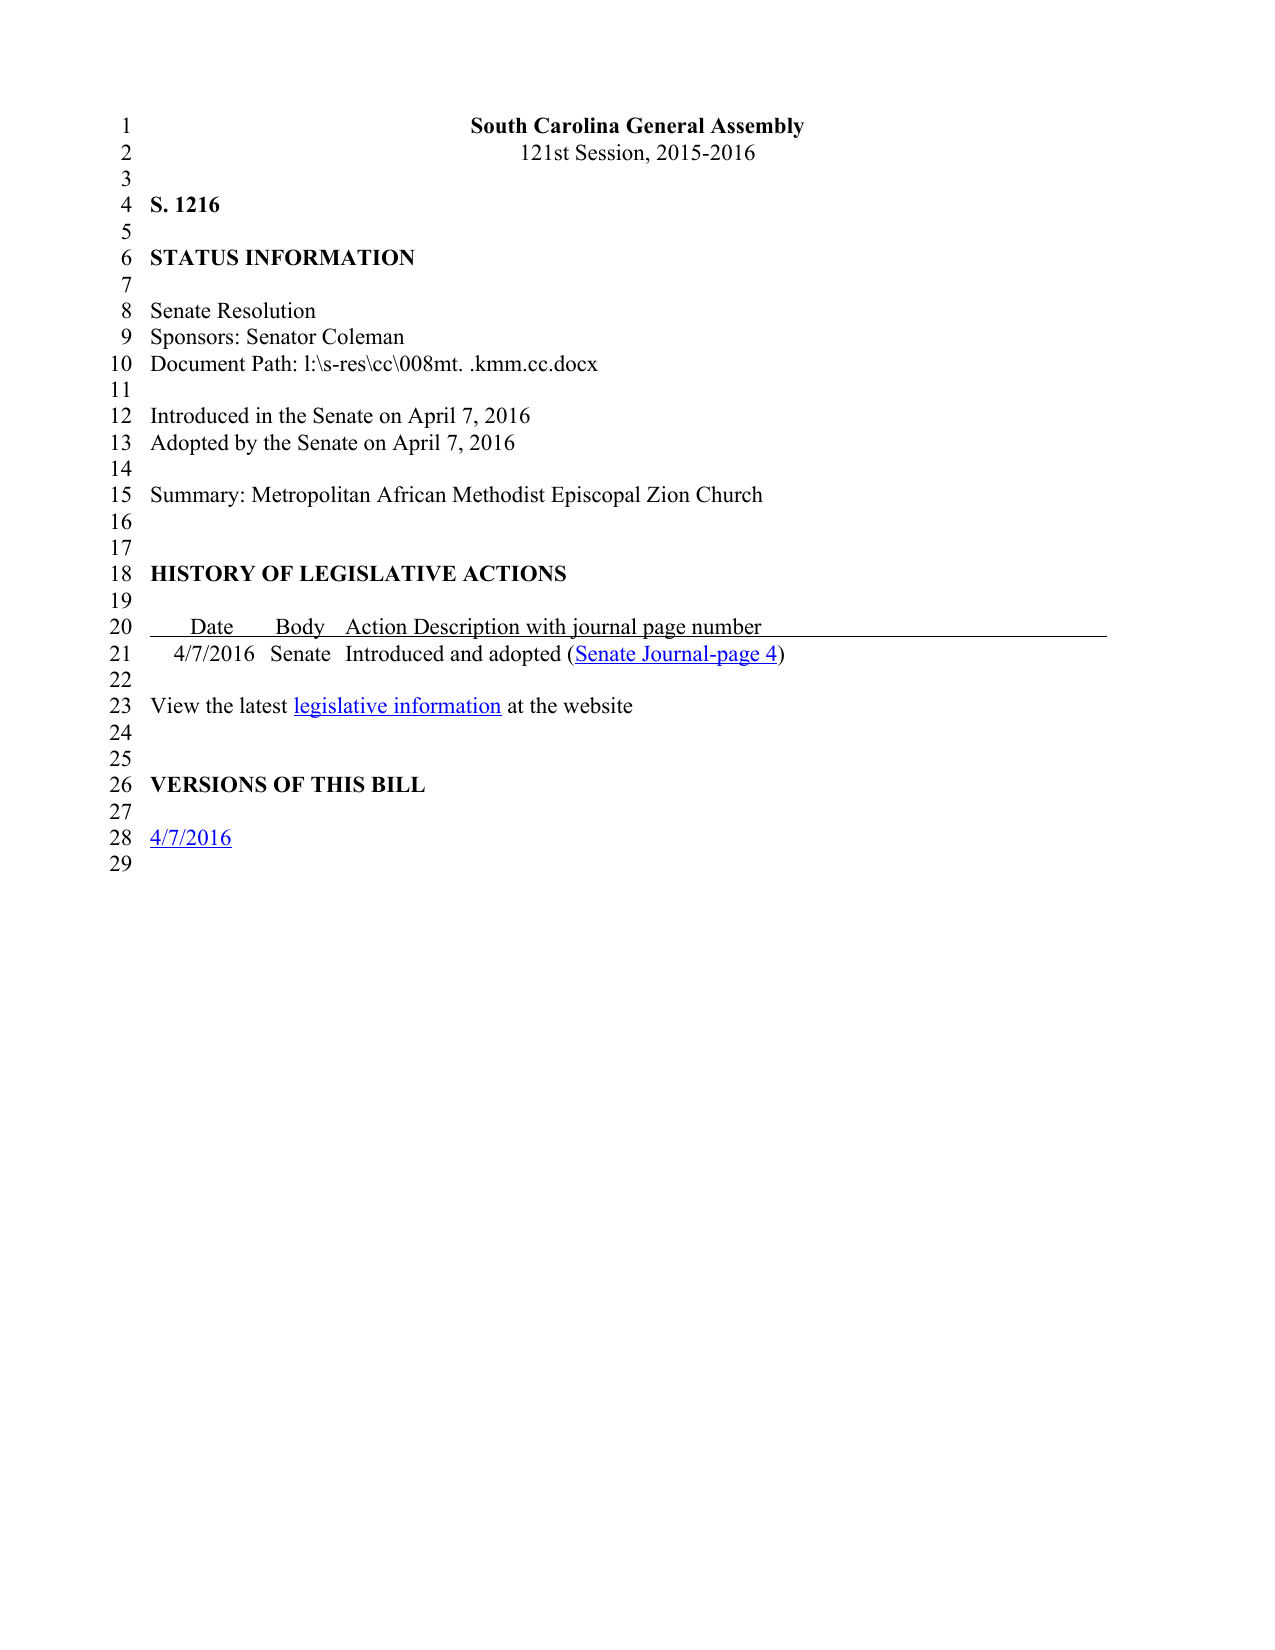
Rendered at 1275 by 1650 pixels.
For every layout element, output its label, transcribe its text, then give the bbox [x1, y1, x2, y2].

text Summary: Metropolitan African Methodist Episcopal Zion Church [150, 481, 1125, 508]
text 121st Session, 2015-2016 [150, 139, 1125, 165]
text HISTORY OF LEGISLATIVE ACTIONS [150, 561, 1125, 587]
text Introduced in the Senate on April 7, 2016 [150, 402, 1125, 429]
text 4/7/2016 [150, 824, 1125, 850]
text VERSIONS OF THIS BILL [150, 771, 1125, 798]
text Senate Resolution [150, 297, 1125, 323]
text View the latest legislative information at the website [150, 692, 1125, 719]
text STATUS INFORMATION [150, 244, 1125, 271]
text S. 1216 [150, 192, 1125, 218]
text Document Path: l:\s-res\cc\008mt. .kmm.cc.docx [150, 350, 1125, 376]
text Adopted by the Senate on April 7, 2016 [150, 429, 1125, 455]
text 4/7/2016 Senate Introduced and adopted (Senate Journal-page 4) [150, 639, 1125, 666]
text Date Body Action Description with journal page number [150, 613, 1125, 639]
text South Carolina General Assembly [150, 112, 1125, 139]
text Sponsors: Senator Coleman [150, 323, 1125, 350]
